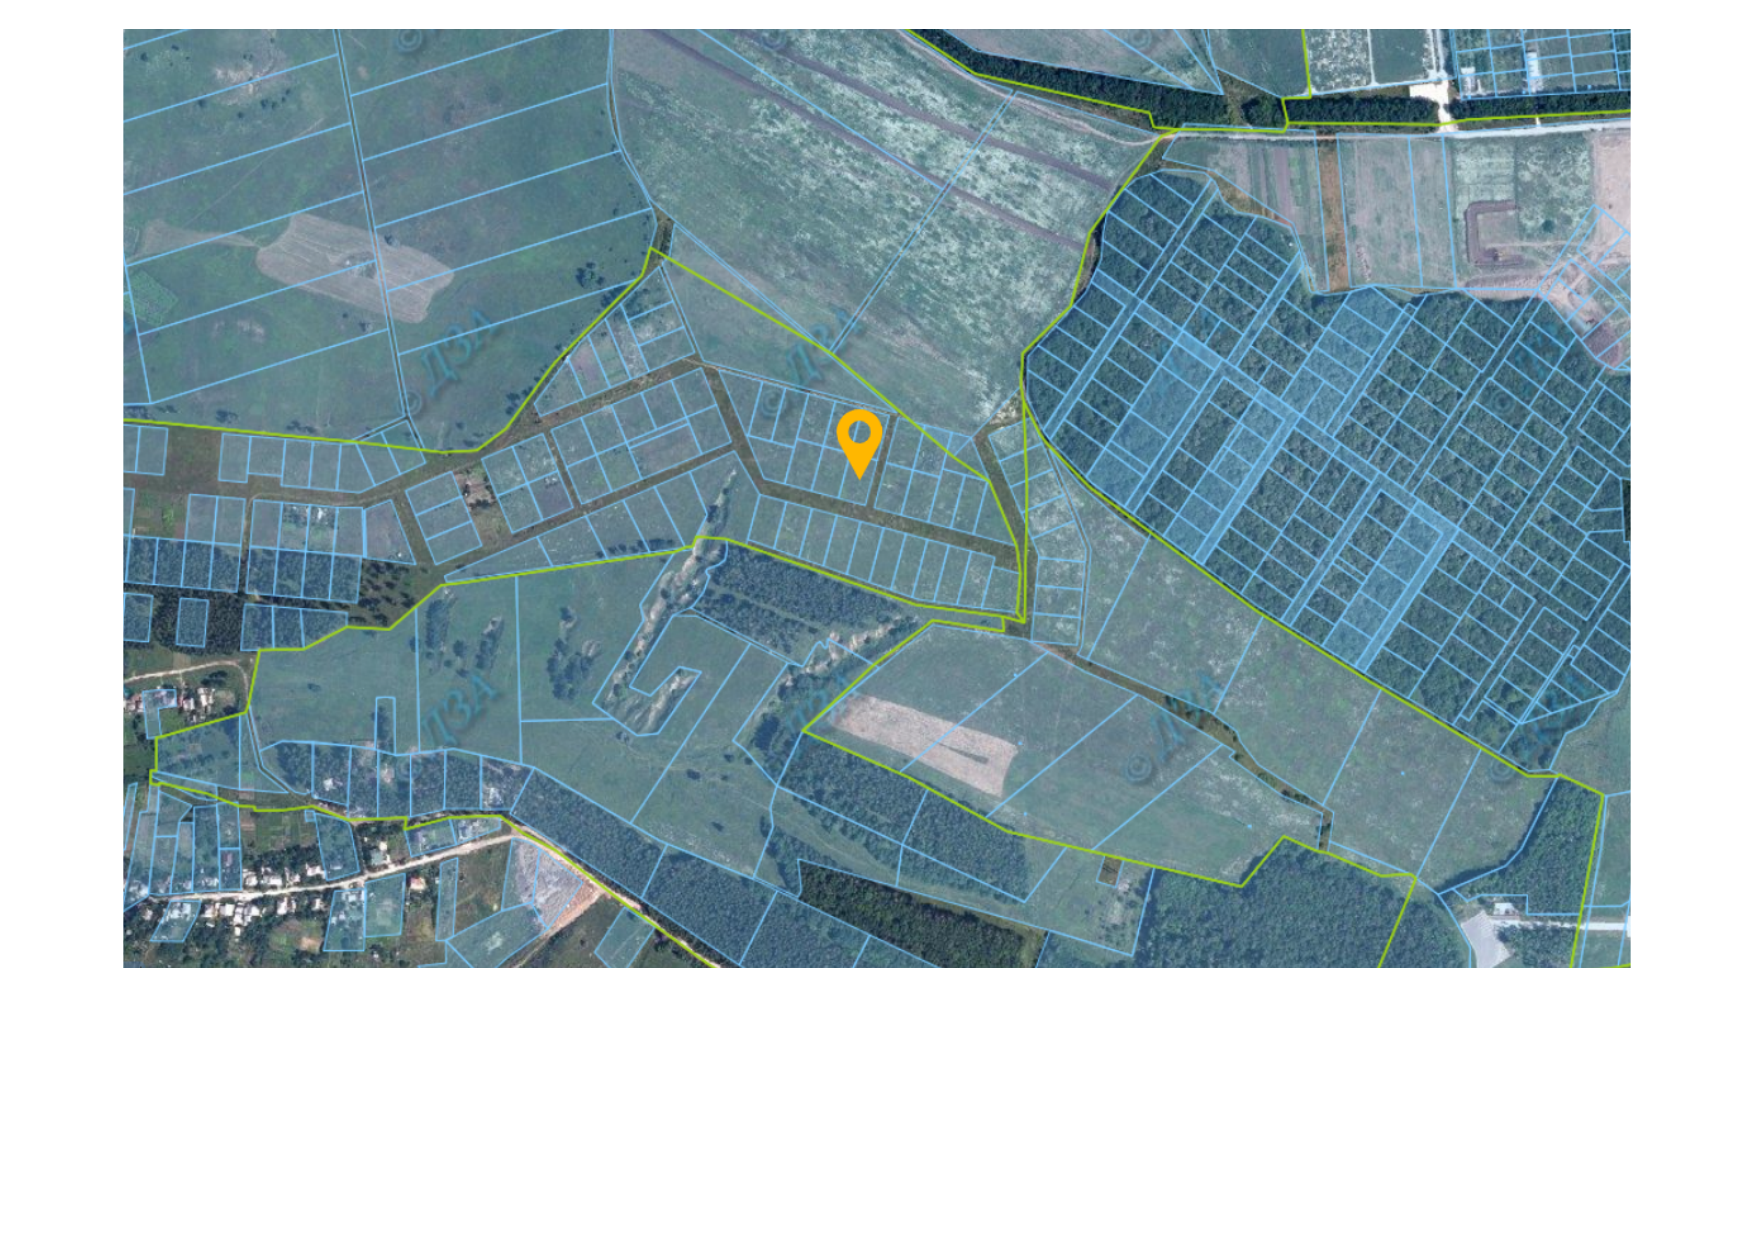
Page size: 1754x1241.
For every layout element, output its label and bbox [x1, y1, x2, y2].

picture [123, 29, 1631, 968]
